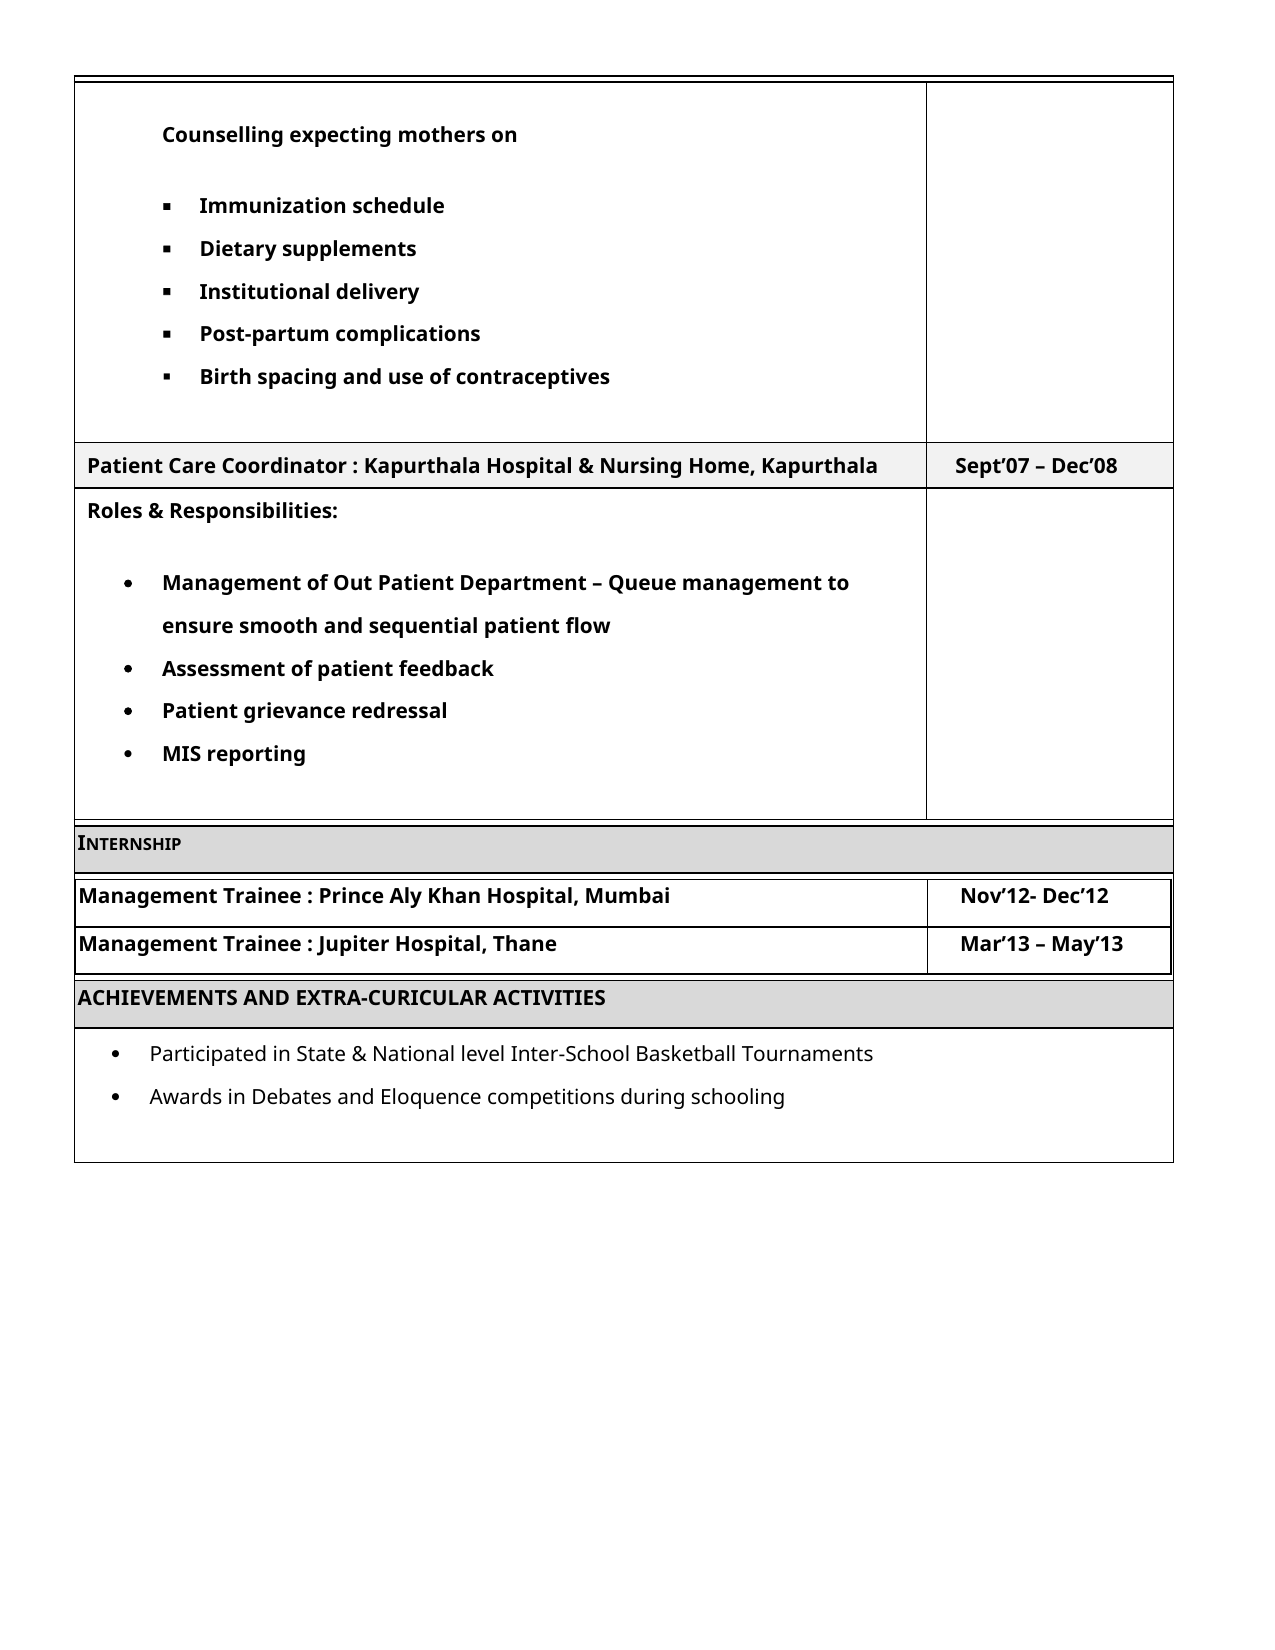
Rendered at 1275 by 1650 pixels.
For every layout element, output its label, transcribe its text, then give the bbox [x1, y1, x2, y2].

table_header [927, 489, 1173, 819]
table_cell Internship [75, 827, 1173, 872]
table_cell [75, 874, 1173, 980]
table_header [75, 83, 926, 442]
table_header [75, 77, 1173, 81]
table_header [75, 820, 1173, 825]
table_cell ACHIEVEMENTS AND EXTRA-CURICULAR ACTIVITIES [75, 981, 1173, 1027]
table_cell Participated in State & National level Inter-School Basketball Tournaments Awards in Debates and Eloquence competitions during schooling [75, 1029, 1173, 1162]
table_header [927, 83, 1173, 442]
table_header [75, 489, 926, 819]
